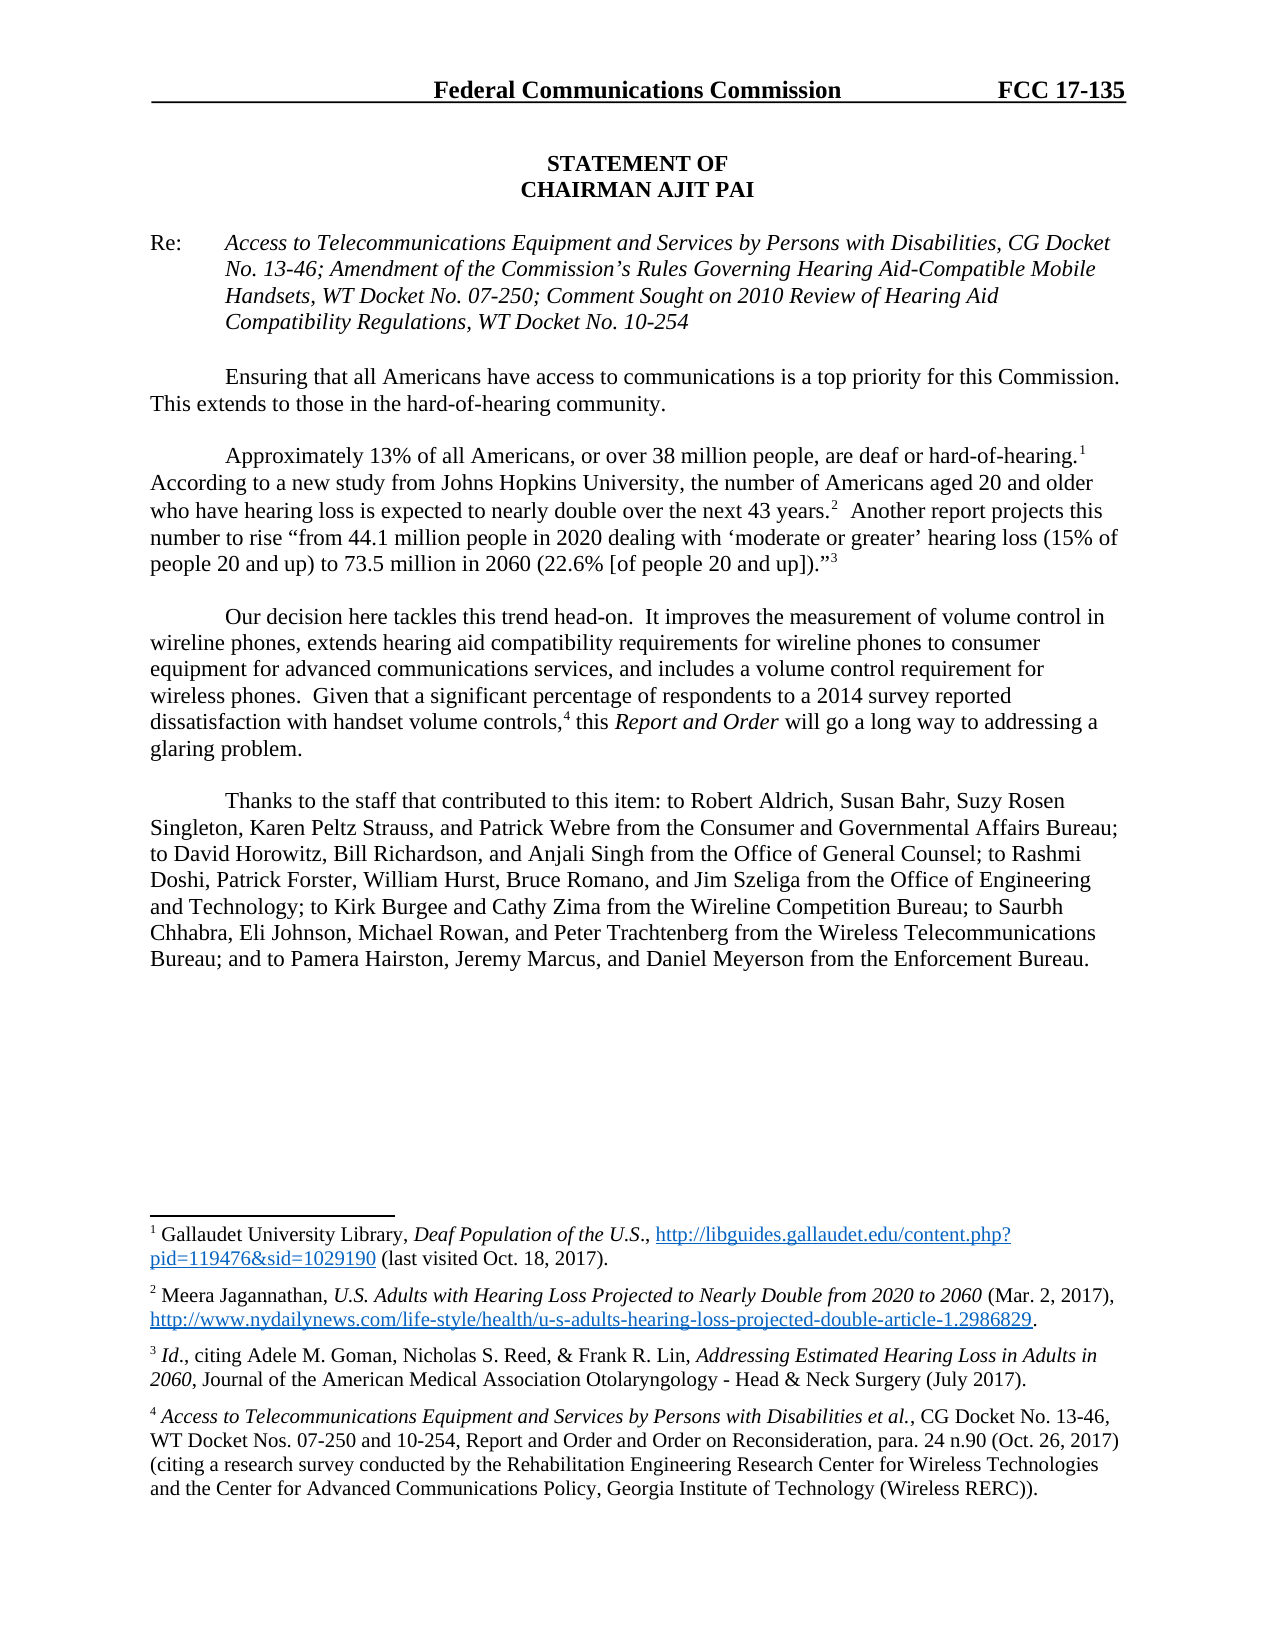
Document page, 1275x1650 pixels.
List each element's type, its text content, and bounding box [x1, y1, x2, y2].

text Thanks to the staff that contributed to this item: to Robert Aldrich, Susan Bahr, Suzy Rosen Singleton, Karen Peltz Strauss, and Patrick Webre from the Consumer and Governmental Affairs Bureau; to David Horowitz, Bill Richardson, and Anjali Singh from the Office of General Counsel; to Rashmi Doshi, Patrick Forster, William Hurst, Bruce Romano, and Jim Szeliga from the Office of Engineering and Technology; to Kirk Burgee and Cathy Zima from the Wireline Competition Bureau; to Saurbh Chhabra, Eli Johnson, Michael Rowan, and Peter Trachtenberg from the Wireless Telecommunications Bureau; and to Pamera Hairston, Jeremy Marcus, and Daniel Meyerson from the Enforcement Bureau. [150, 787, 1125, 972]
text Approximately 13% of all Americans, or over 38 million people, are deaf or hard-of-hearing. According to a new study from Johns Hopkins University, the number of Americans aged 20 and older who have hearing loss is expected to nearly double over the next 43 years. Another report projects this number to rise “from 44.1 million people in 2020 dealing with ‘moderate or greater’ hearing loss (15% of people 20 and up) to 73.5 million in 2060 (22.6% [of people 20 and up]).” [150, 442, 1125, 576]
text STATEMENT OF CHAIRMAN AJIT PAI [150, 150, 1125, 203]
text Ensuring that all Americans have access to communications is a top priority for this Commission. This extends to those in the hard-of-hearing community. [150, 363, 1125, 416]
text Our decision here tackles this trend head-on. It improves the measurement of volume control in wireline phones, extends hearing aid compatibility requirements for wireline phones to consumer equipment for advanced communications services, and includes a volume control requirement for wireless phones. Given that a significant percentage of respondents to a 2014 survey reported dissatisfaction with handset volume controls, this Report and Order will go a long way to addressing a glaring problem. [150, 603, 1125, 761]
text Re: Access to Telecommunications Equipment and Services by Persons with Disabilities, CG Docket No. 13-46; Amendment of the Commission’s Rules Governing Hearing Aid-Compatible Mobile Handsets, WT Docket No. 07-250; Comment Sought on 2010 Review of Hearing Aid Compatibility Regulations, WT Docket No. 10-254 [150, 229, 1125, 334]
